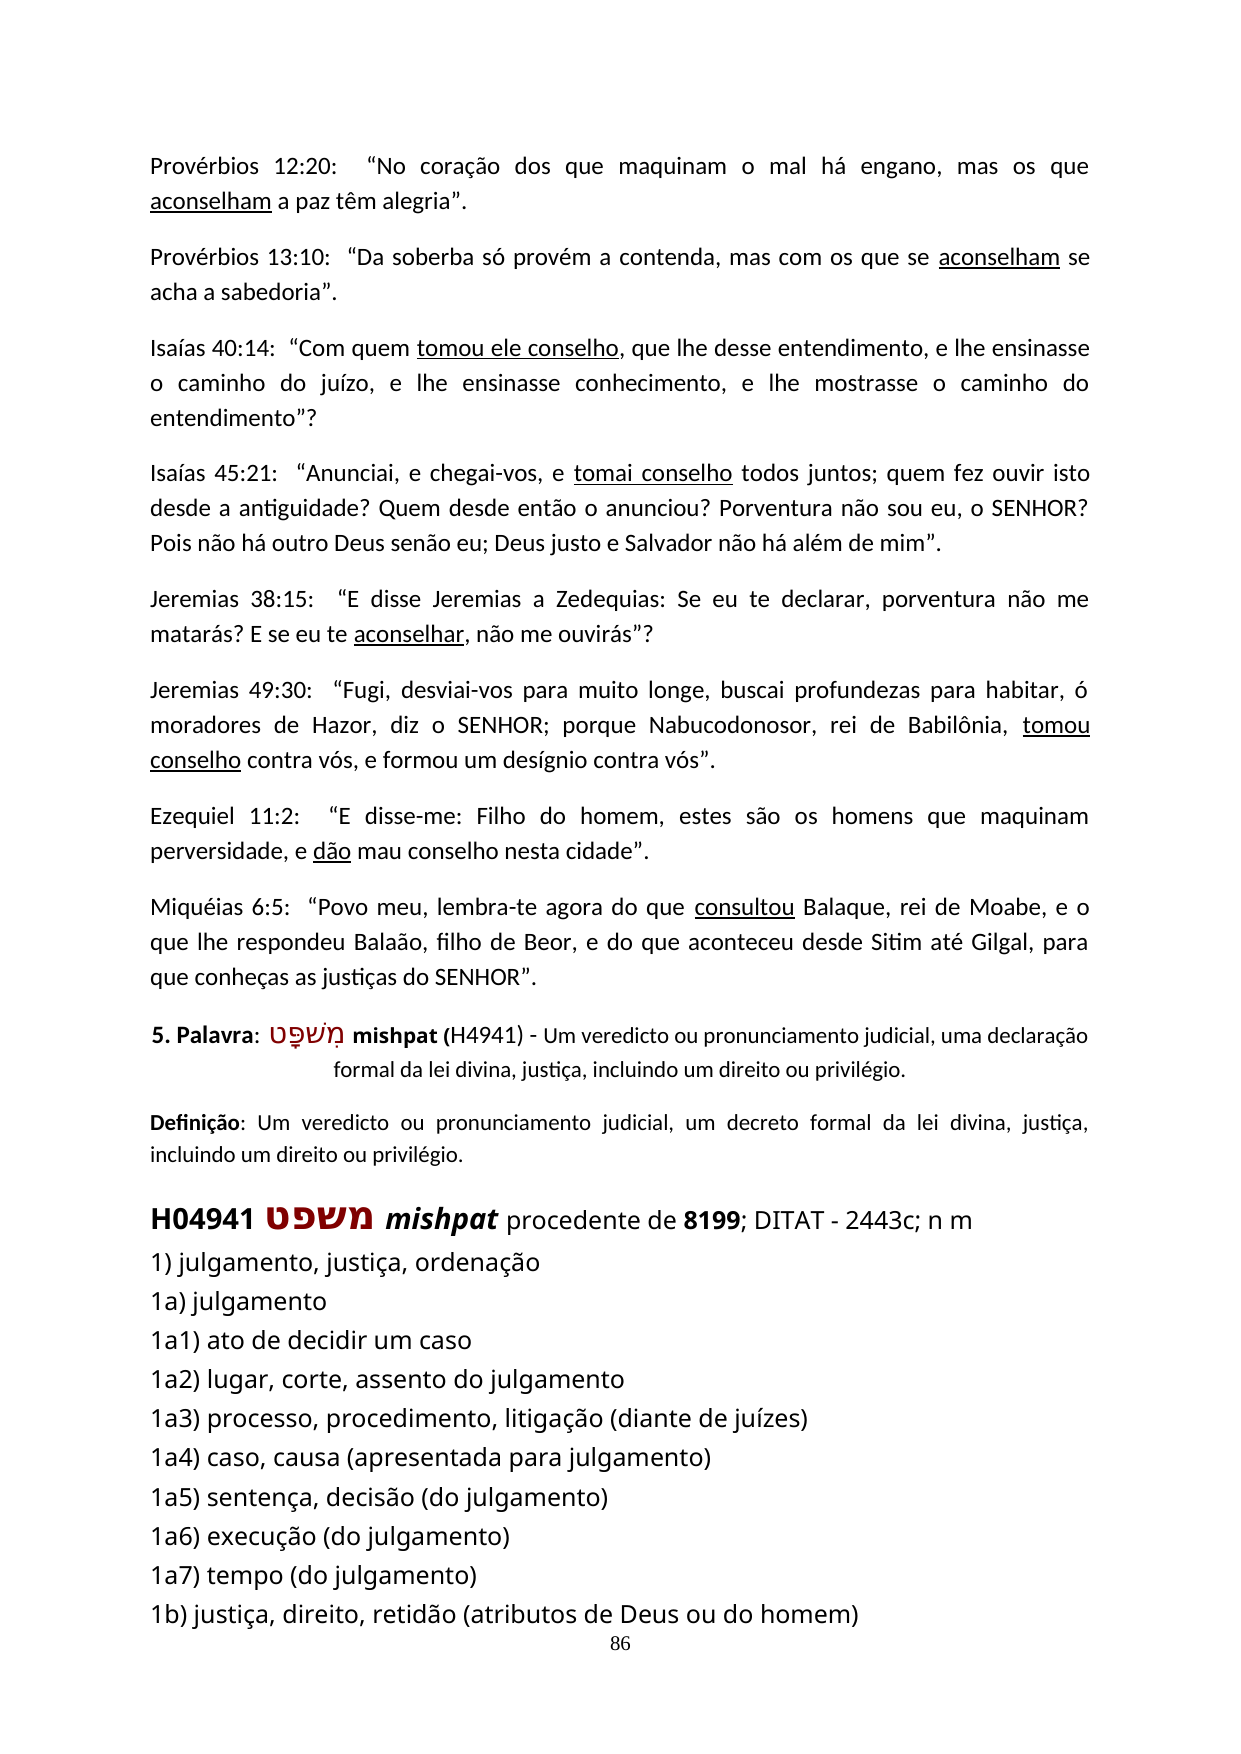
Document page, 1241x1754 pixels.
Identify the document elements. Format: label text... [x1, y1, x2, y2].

text Isaías 45:21: “Anunciai, e chegai-vos, e tomai conselho todos juntos; quem fez ouvir isto desde a antiguidade? Quem desde então o anunciou? Porventura não sou eu, o SENHOR? Pois não há outro Deus senão eu; Deus justo e Salvador não há além de mim”. [150, 457, 1090, 558]
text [150, 1193, 1090, 1631]
text Provérbios 12:20: “No coração dos que maquinam o mal há engano, mas os que aconselham a paz têm alegria”. [150, 150, 1090, 216]
text Isaías 40:14: “Com quem tomou ele conselho, que lhe desse entendimento, e lhe ensinasse o caminho do juízo, e lhe ensinasse conhecimento, e lhe mostrasse o caminho do entendimento”? [150, 332, 1090, 432]
text Definição: Um veredicto ou pronunciamento judicial, um decreto formal da lei divina, justiça, incluindo um direito ou privilégio. [150, 1108, 1090, 1168]
text Ezequiel 11:2: “E disse-me: Filho do homem, estes são os homens que maquinam perversidade, e dão mau conselho nesta cidade”. [150, 800, 1090, 866]
text Miquéias 6:5: “Povo meu, lembra-te agora do que consultou Balaque, rei de Moabe, e o que lhe respondeu Balaão, filho de Beor, e do que aconteceu desde Sitim até Gilgal, para que conheças as justiças do SENHOR”. [150, 891, 1090, 991]
text Jeremias 49:30: “Fugi, desviai-vos para muito longe, buscai profundezas para habitar, ó moradores de Hazor, diz o SENHOR; porque Nabucodonosor, rei de Babilônia, tomou conselho contra vós, e formou um desígnio contra vós”. [150, 674, 1090, 775]
text Provérbios 13:10: “Da soberba só provém a contenda, mas com os que se aconselham se acha a sabedoria”. [150, 241, 1090, 306]
text 5. Palavra: מִשׁפָּט mishpat (H4941) - Um veredicto ou pronunciamento judicial, uma declaração formal da lei divina, justiça, incluindo um direito ou privilégio. [150, 1017, 1090, 1083]
text Jeremias 38:15: “E disse Jeremias a Zedequias: Se eu te declarar, porventura não me matarás? E se eu te aconselhar, não me ouvirás”? [150, 583, 1090, 649]
